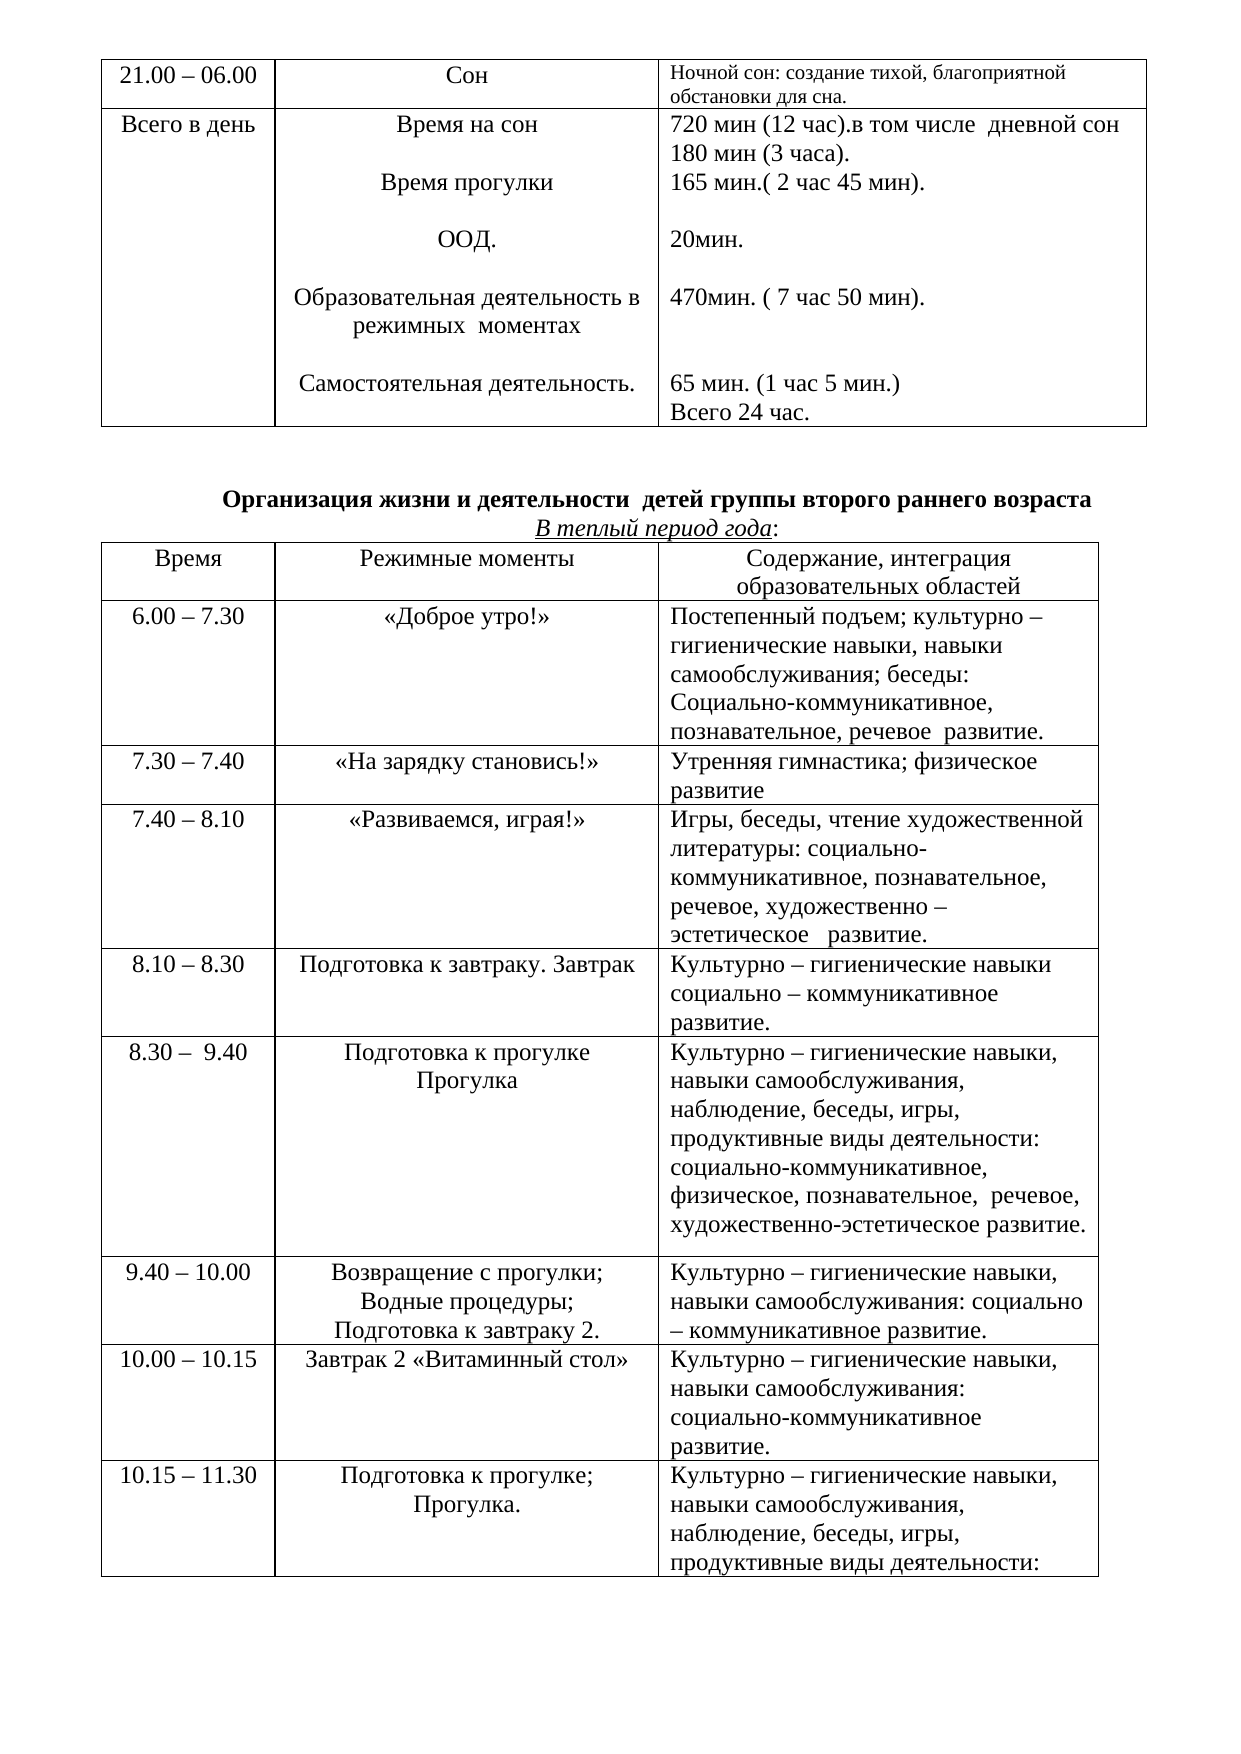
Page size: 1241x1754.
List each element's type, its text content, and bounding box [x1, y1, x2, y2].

table_cell Культурно – гигиенические навыки социально – коммуникативное развитие. [659, 949, 1098, 1036]
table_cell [276, 1461, 658, 1576]
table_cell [659, 1461, 1098, 1576]
table_cell 10.00 – 10.15 [102, 1345, 274, 1459]
table_cell 8.30 – 9.40 [102, 1037, 274, 1256]
table_cell Утренняя гимнастика; физическое развитие [659, 746, 1098, 803]
table_cell 10.15 – 11.30 [102, 1461, 274, 1576]
table_cell 21.00 – 06.00 [102, 60, 274, 108]
table_cell Завтрак 2 «Витаминный стол» [276, 1345, 658, 1459]
table_cell Возвращение с прогулки; Водные процедуры; Подготовка к завтраку 2. [276, 1257, 658, 1343]
table_cell 6.00 – 7.30 [102, 601, 274, 745]
table_header Содержание, интеграция образовательных областей [659, 543, 1098, 600]
table_cell Подготовка к прогулке Прогулка [276, 1037, 658, 1256]
table_cell Ночной сон: создание тихой, благоприятной обстановки для сна. [659, 60, 1146, 108]
table_cell 8.10 – 8.30 [102, 949, 274, 1036]
table_cell Культурно – гигиенические навыки, навыки самообслуживания: социально – коммуникативное развитие. [659, 1257, 1098, 1343]
table_cell 9.40 – 10.00 [102, 1257, 274, 1343]
table_cell Время на сон Время прогулки ООД. Образовательная деятельность в режимных моментах Самостоятельная деятельность. [276, 109, 658, 426]
table_header Время [102, 543, 274, 600]
table_cell Постепенный подъем; культурно – гигиенические навыки, навыки самообслуживания; беседы: Социально-коммуникативное, познавательное, речевое развитие. [659, 601, 1098, 745]
table_cell Сон [276, 60, 658, 108]
table_cell «На зарядку становись!» [276, 746, 658, 803]
table_cell «Доброе утро!» [276, 601, 658, 745]
text Организация жизни и деятельности детей группы второго раннего возраста [112, 484, 1128, 513]
text В теплый период года: [112, 513, 1128, 542]
table_cell «Развиваемся, играя!» [276, 805, 658, 948]
table_cell 7.40 – 8.10 [102, 805, 274, 948]
table_cell Всего в день [102, 109, 274, 426]
table_cell 720 мин (12 час).в том числе дневной сон 180 мин (3 часа). 165 мин.( 2 час 45 мин). 20мин. 470мин. ( 7 час 50 мин). 65 мин. (1 час 5 мин.) Всего 24 час. [659, 109, 1146, 426]
table_cell Подготовка к завтраку. Завтрак [276, 949, 658, 1036]
table_cell Игры, беседы, чтение художественной литературы: социально-коммуникативное, познавательное, речевое, художественно – эстетическое развитие. [659, 805, 1098, 948]
table_header Режимные моменты [276, 543, 658, 600]
table_cell Культурно – гигиенические навыки, навыки самообслуживания: социально-коммуникативное развитие. [659, 1345, 1098, 1459]
table_cell 7.30 – 7.40 [102, 746, 274, 803]
